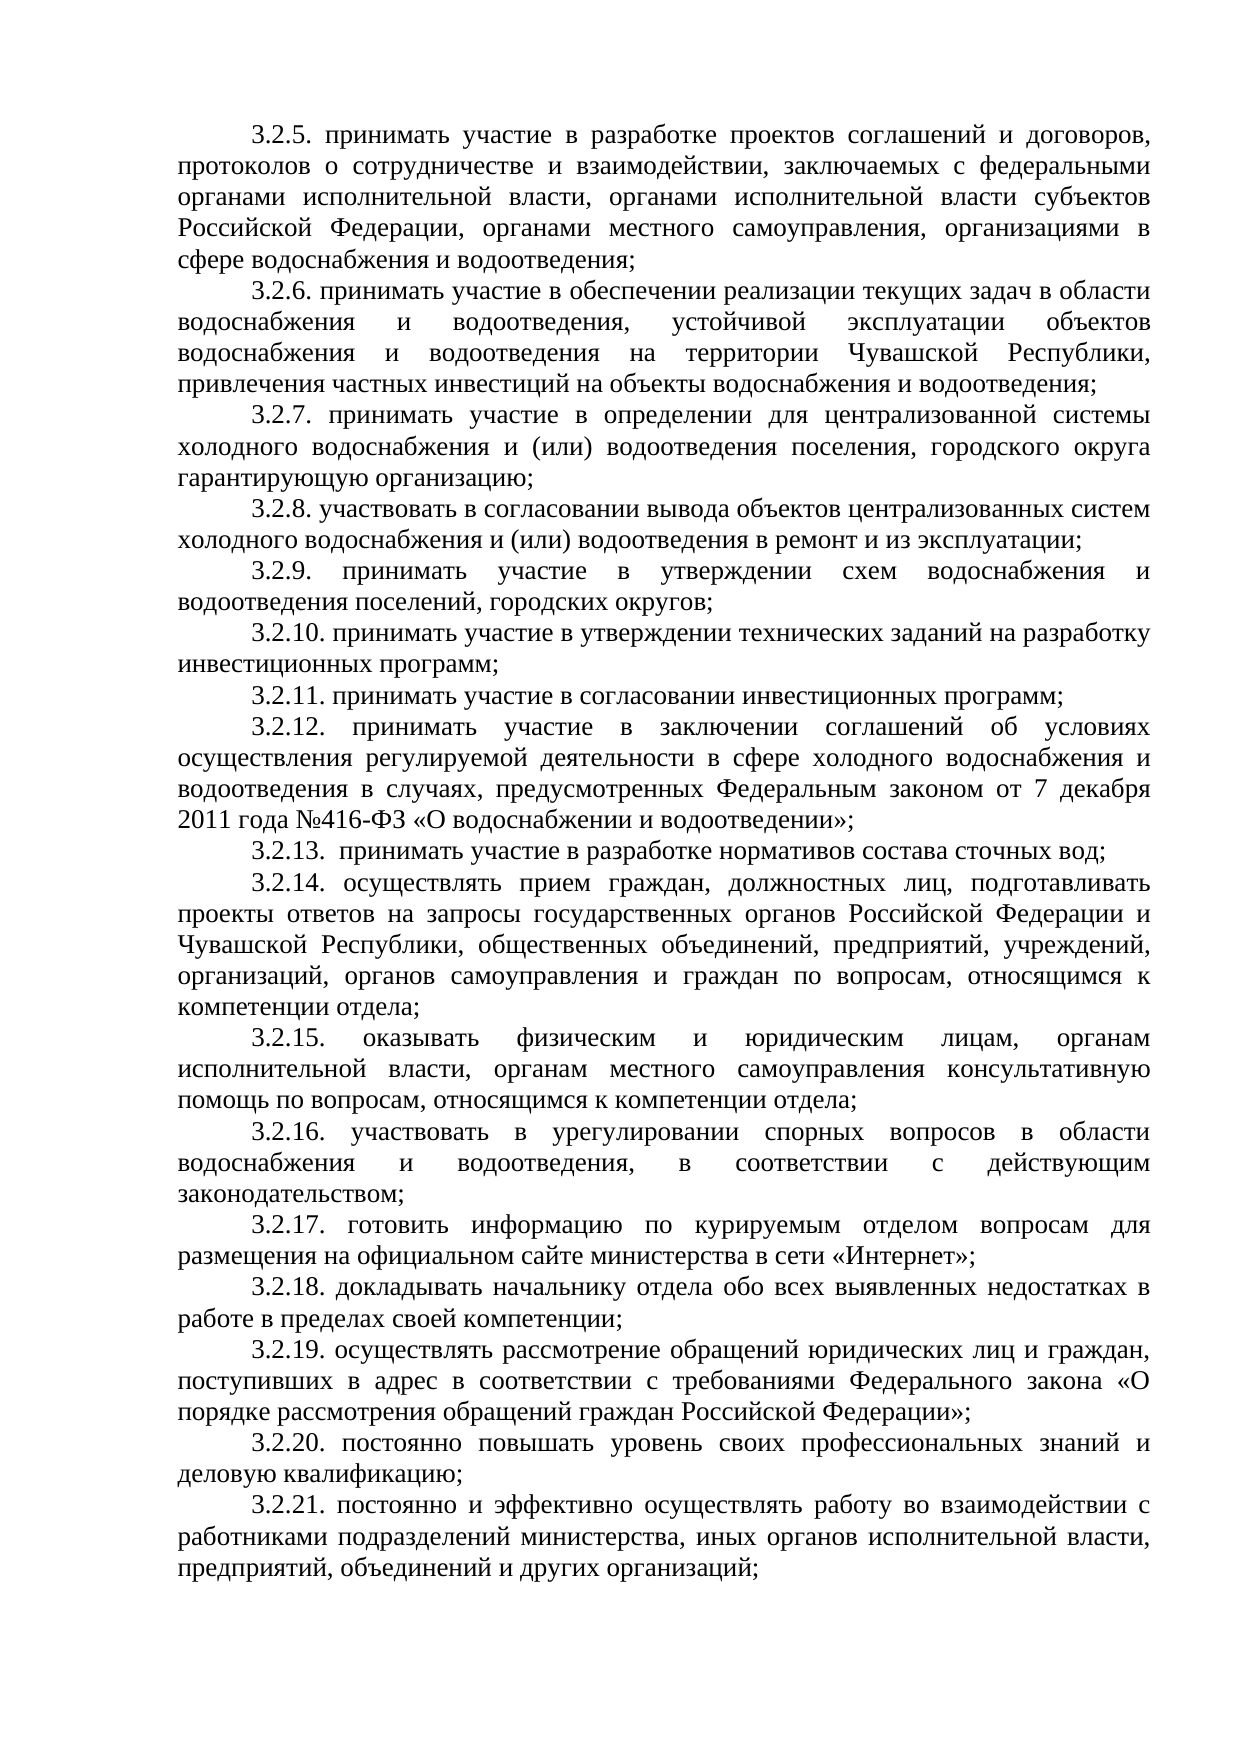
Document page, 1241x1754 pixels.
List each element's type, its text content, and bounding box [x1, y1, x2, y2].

text 3.2.6. принимать участие в обеспечении реализации текущих задач в области водоснабжения и водоотведения, устойчивой эксплуатации объектов водоснабжения и водоотведения на территории Чувашской Республики, привлечения частных инвестиций на объекты водоснабжения и водоотведения; [177, 274, 1152, 398]
text 3.2.13. принимать участие в разработке нормативов состава сточных вод; [177, 834, 1152, 866]
text 3.2.8. участвовать в согласовании вывода объектов централизованных систем холодного водоснабжения и (или) водоотведения в ремонт и из эксплуатации; [177, 492, 1152, 554]
text 3.2.11. принимать участие в согласовании инвестиционных программ; [177, 679, 1152, 710]
text 3.2.12. принимать участие в заключении соглашений об условиях осуществления регулируемой деятельности в сфере холодного водоснабжения и водоотведения в случаях, предусмотренных Федеральным законом от 7 декабря 2011 года №416-ФЗ «О водоснабжении и водоотведении»; [177, 710, 1152, 834]
text 3.2.17. готовить информацию по курируемым отделом вопросам для размещения на официальном сайте министерства в сети «Интернет»; [177, 1208, 1152, 1271]
text 3.2.10. принимать участие в утверждении технических заданий на разработку инвестиционных программ; [177, 616, 1152, 679]
text 3.2.14. осуществлять прием граждан, должностных лиц, подготавливать проекты ответов на запросы государственных органов Российской Федерации и Чувашской Республики, общественных объединений, предприятий, учреждений, организаций, органов самоуправления и граждан по вопросам, относящимся к компетенции отдела; [177, 866, 1152, 1021]
text 3.2.5. принимать участие в разработке проектов соглашений и договоров, протоколов о сотрудничестве и взаимодействии, заключаемых с федеральными органами исполнительной власти, органами исполнительной власти субъектов Российской Федерации, органами местного самоуправления, организациями в сфере водоснабжения и водоотведения; [177, 118, 1152, 274]
text 3.2.19. осуществлять рассмотрение обращений юридических лиц и граждан, поступивших в адрес в соответствии с требованиями Федерального закона «О порядке рассмотрения обращений граждан Российской Федерации»; [177, 1333, 1152, 1426]
text 3.2.21. постоянно и эффективно осуществлять работу во взаимодействии с работниками подразделений министерства, иных органов исполнительной власти, предприятий, объединений и других организаций; [177, 1488, 1152, 1582]
text 3.2.9. принимать участие в утверждении схем водоснабжения и водоотведения поселений, городских округов; [177, 554, 1152, 616]
text 3.2.15. оказывать физическим и юридическим лицам, органам исполнительной власти, органам местного самоуправления консультативную помощь по вопросам, относящимся к компетенции отдела; [177, 1021, 1152, 1115]
text 3.2.16. участвовать в урегулировании спорных вопросов в области водоснабжения и водоотведения, в соответствии с действующим законодательством; [177, 1115, 1152, 1208]
text 3.2.7. принимать участие в определении для централизованной системы холодного водоснабжения и (или) водоотведения поселения, городского округа гарантирующую организацию; [177, 398, 1152, 492]
text 3.2.20. постоянно повышать уровень своих профессиональных знаний и деловую квалификацию; [177, 1426, 1152, 1488]
text 3.2.18. докладывать начальнику отдела обо всех выявленных недостатках в работе в пределах своей компетенции; [177, 1271, 1152, 1333]
